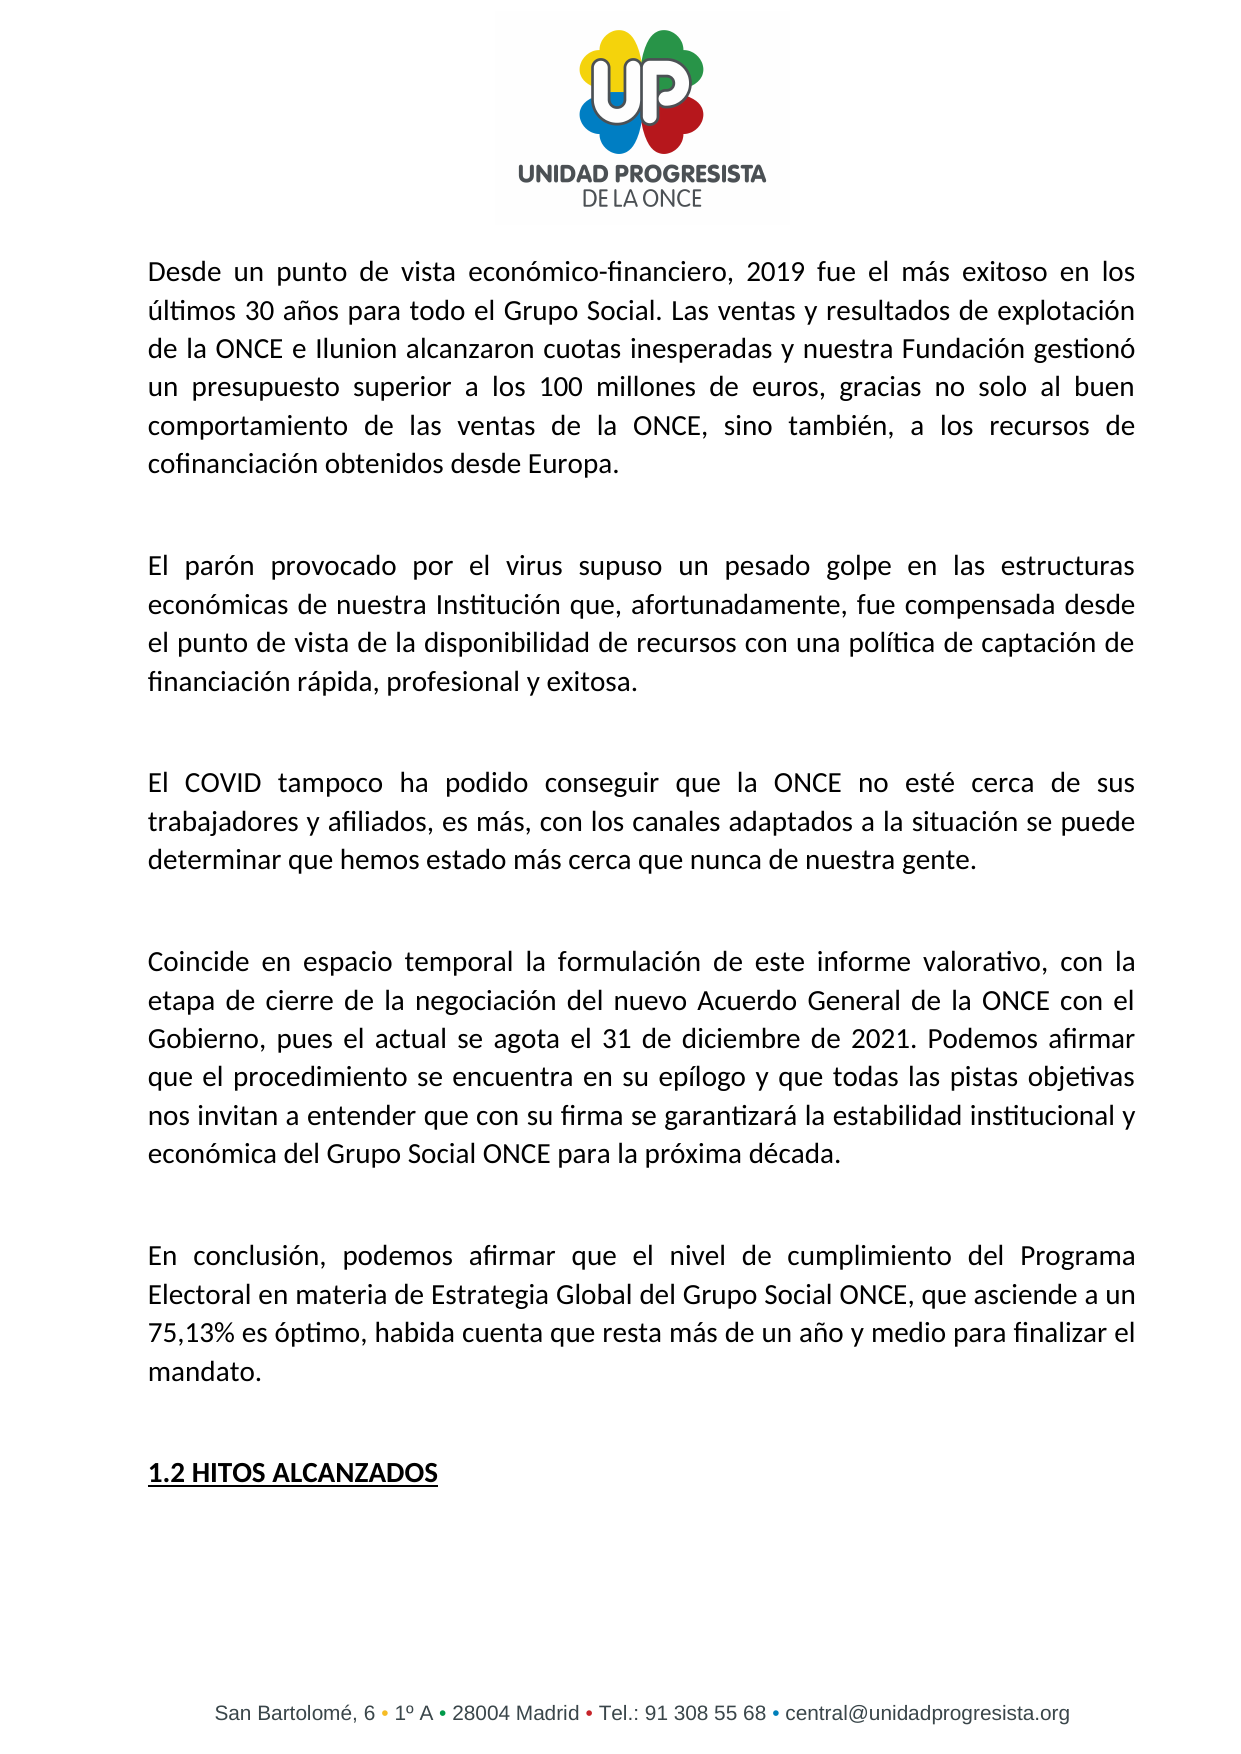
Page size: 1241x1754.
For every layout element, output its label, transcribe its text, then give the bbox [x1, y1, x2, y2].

text El COVID tampoco ha podido conseguir que la ONCE no esté cerca de sus trabajadores y afiliados, es más, con los canales adaptados a la situación se puede determinar que hemos estado más cerca que nunca de nuestra gente. [148, 764, 1137, 877]
text Desde un punto de vista económico-financiero, 2019 fue el más exitoso en los últimos 30 años para todo el Grupo Social. Las ventas y resultados de explotación de la ONCE e Ilunion alcanzaron cuotas inesperadas y nuestra Fundación gestionó un presupuesto superior a los 100 millones de euros, gracias no solo al buen comportamiento de las ventas de la ONCE, sino también, a los recursos de cofinanciación obtenidos desde Europa. [148, 253, 1137, 481]
text El parón provocado por el virus supuso un pesado golpe en las estructuras económicas de nuestra Institución que, afortunadamente, fue compensada desde el punto de vista de la disponibilidad de recursos con una política de captación de financiación rápida, profesional y exitosa. [148, 547, 1137, 698]
text 1.2 HITOS ALCANZADOS [148, 1454, 1137, 1490]
text Coincide en espacio temporal la formulación de este informe valorativo, con la etapa de cierre de la negociación del nuevo Acuerdo General de la ONCE con el Gobierno, pues el actual se agota el 31 de diciembre de 2021. Podemos afirmar que el procedimiento se encuentra en su epílogo y que todas las pistas objetivas nos invitan a entender que con su firma se garantizará la estabilidad institucional y económica del Grupo Social ONCE para la próxima década. [148, 943, 1137, 1171]
text En conclusión, podemos afirmar que el nivel de cumplimiento del Programa Electoral en materia de Estrategia Global del Grupo Social ONCE, que asciende a un 75,13% es óptimo, habida cuenta que resta más de un año y medio para finalizar el mandato. [148, 1237, 1137, 1388]
picture [494, 11, 790, 225]
